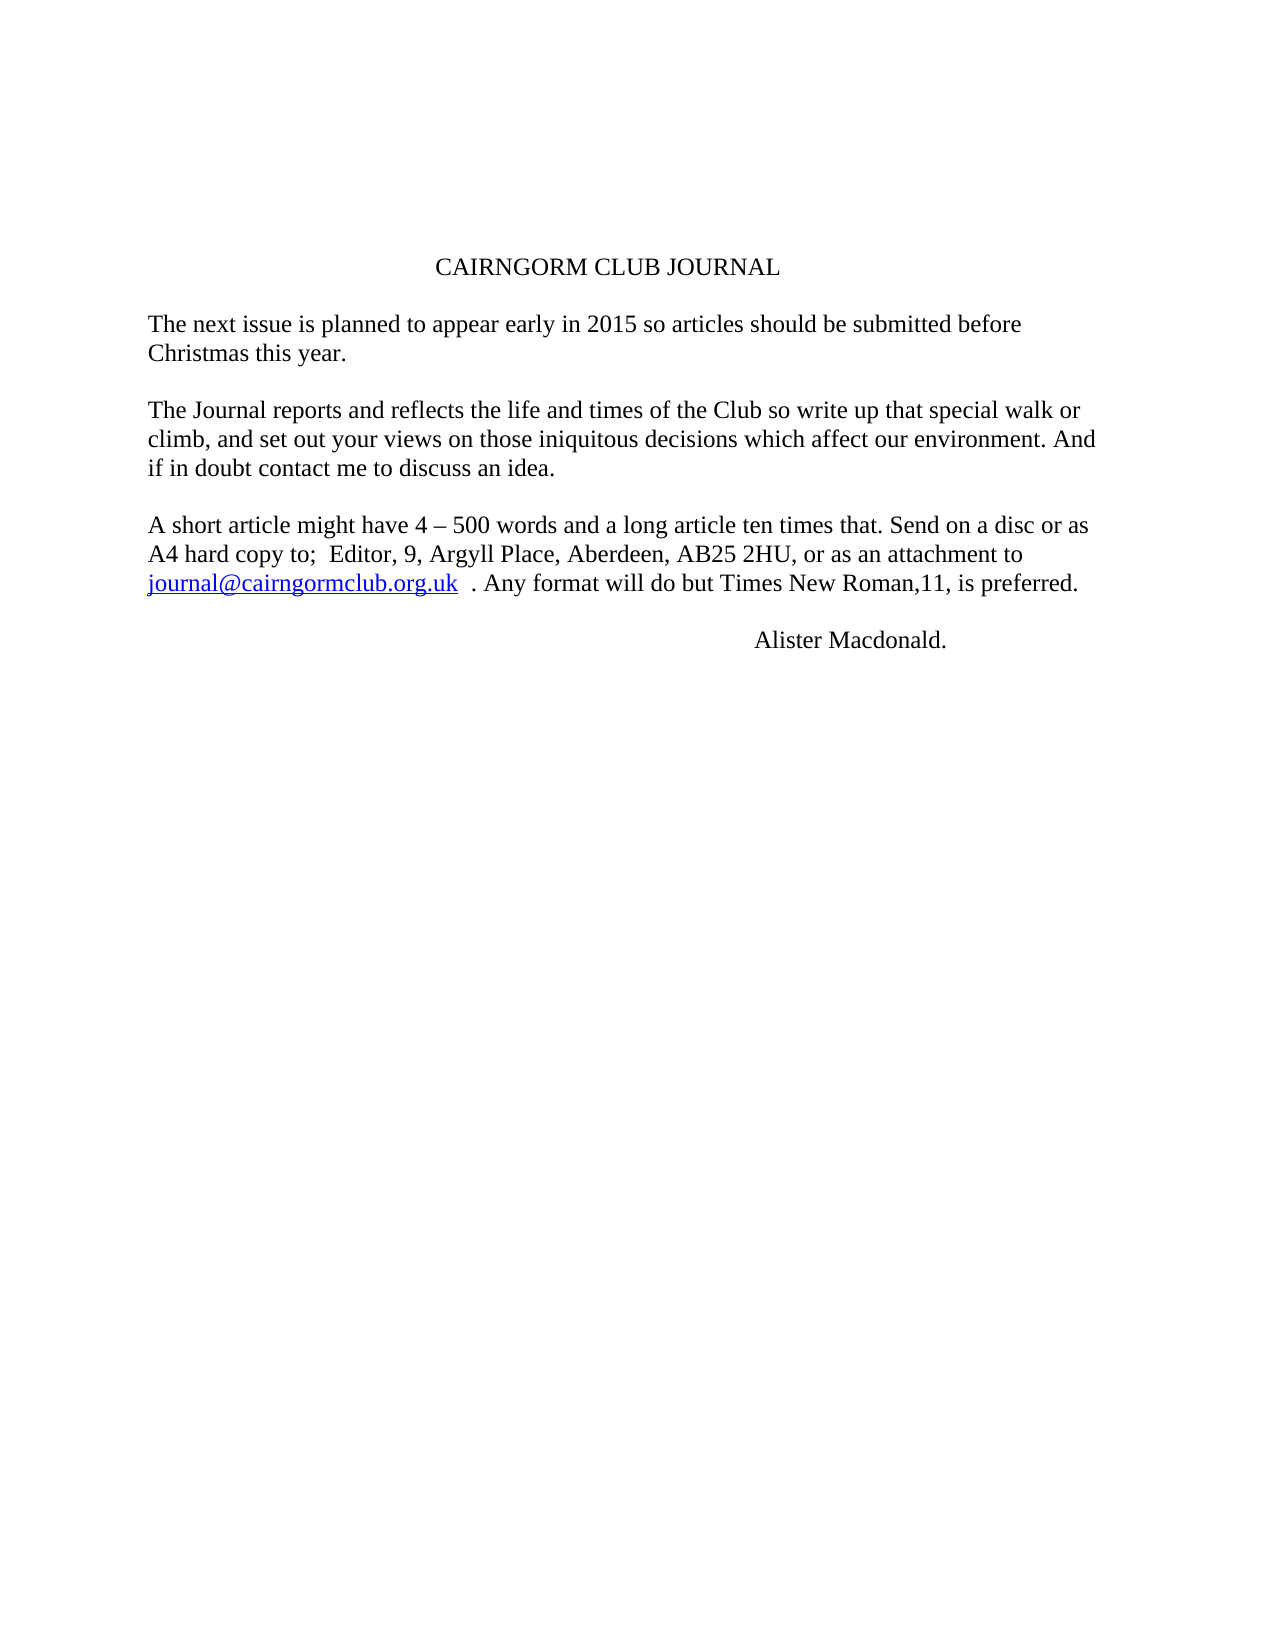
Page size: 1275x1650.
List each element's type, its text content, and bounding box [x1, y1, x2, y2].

text A short article might have 4 – 500 words and a long article ten times that. Send on a disc or as A4 hard copy to; Editor, 9, , or as an attachment to journal@cairngormclub.org.uk . Any format will do but Times New Roman,11, is preferred. [148, 510, 1109, 597]
text The Journal reports and reflects the life and times of the Club so write up that special walk or climb, and set out your views on those iniquitous decisions which affect our environment. And if in doubt contact me to discuss an idea. [148, 395, 1109, 482]
text The next issue is planned to appear early in 2015 so articles should be submitted before Christmas this year. [148, 309, 1109, 367]
text CAIRNGORM CLUB JOURNAL [148, 252, 1109, 280]
text Alister Macdonald. [148, 625, 1109, 654]
